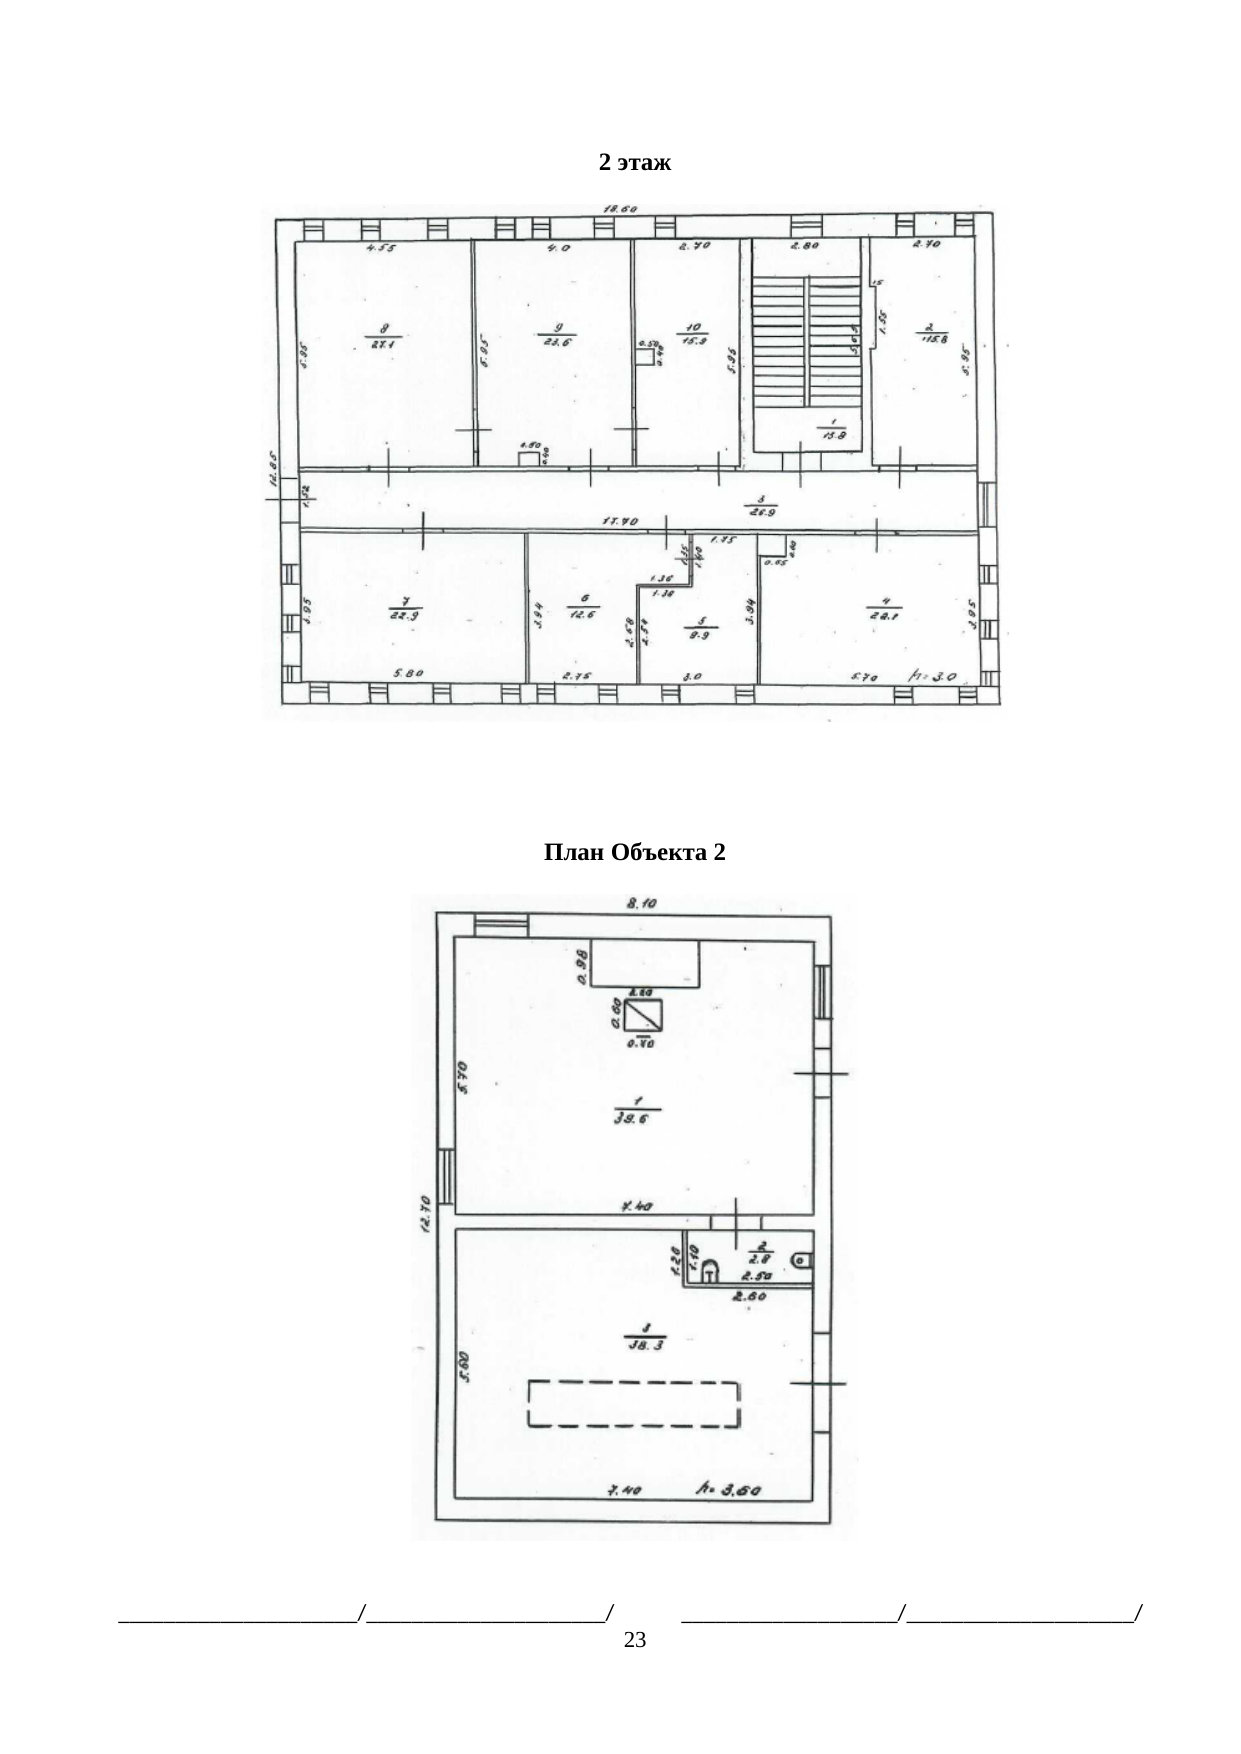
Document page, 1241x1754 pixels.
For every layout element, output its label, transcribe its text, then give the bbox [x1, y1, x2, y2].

text План Объекта 2 [118, 837, 1152, 865]
text 2 этаж [118, 147, 1152, 176]
picture [411, 894, 859, 1541]
picture [260, 204, 1010, 722]
